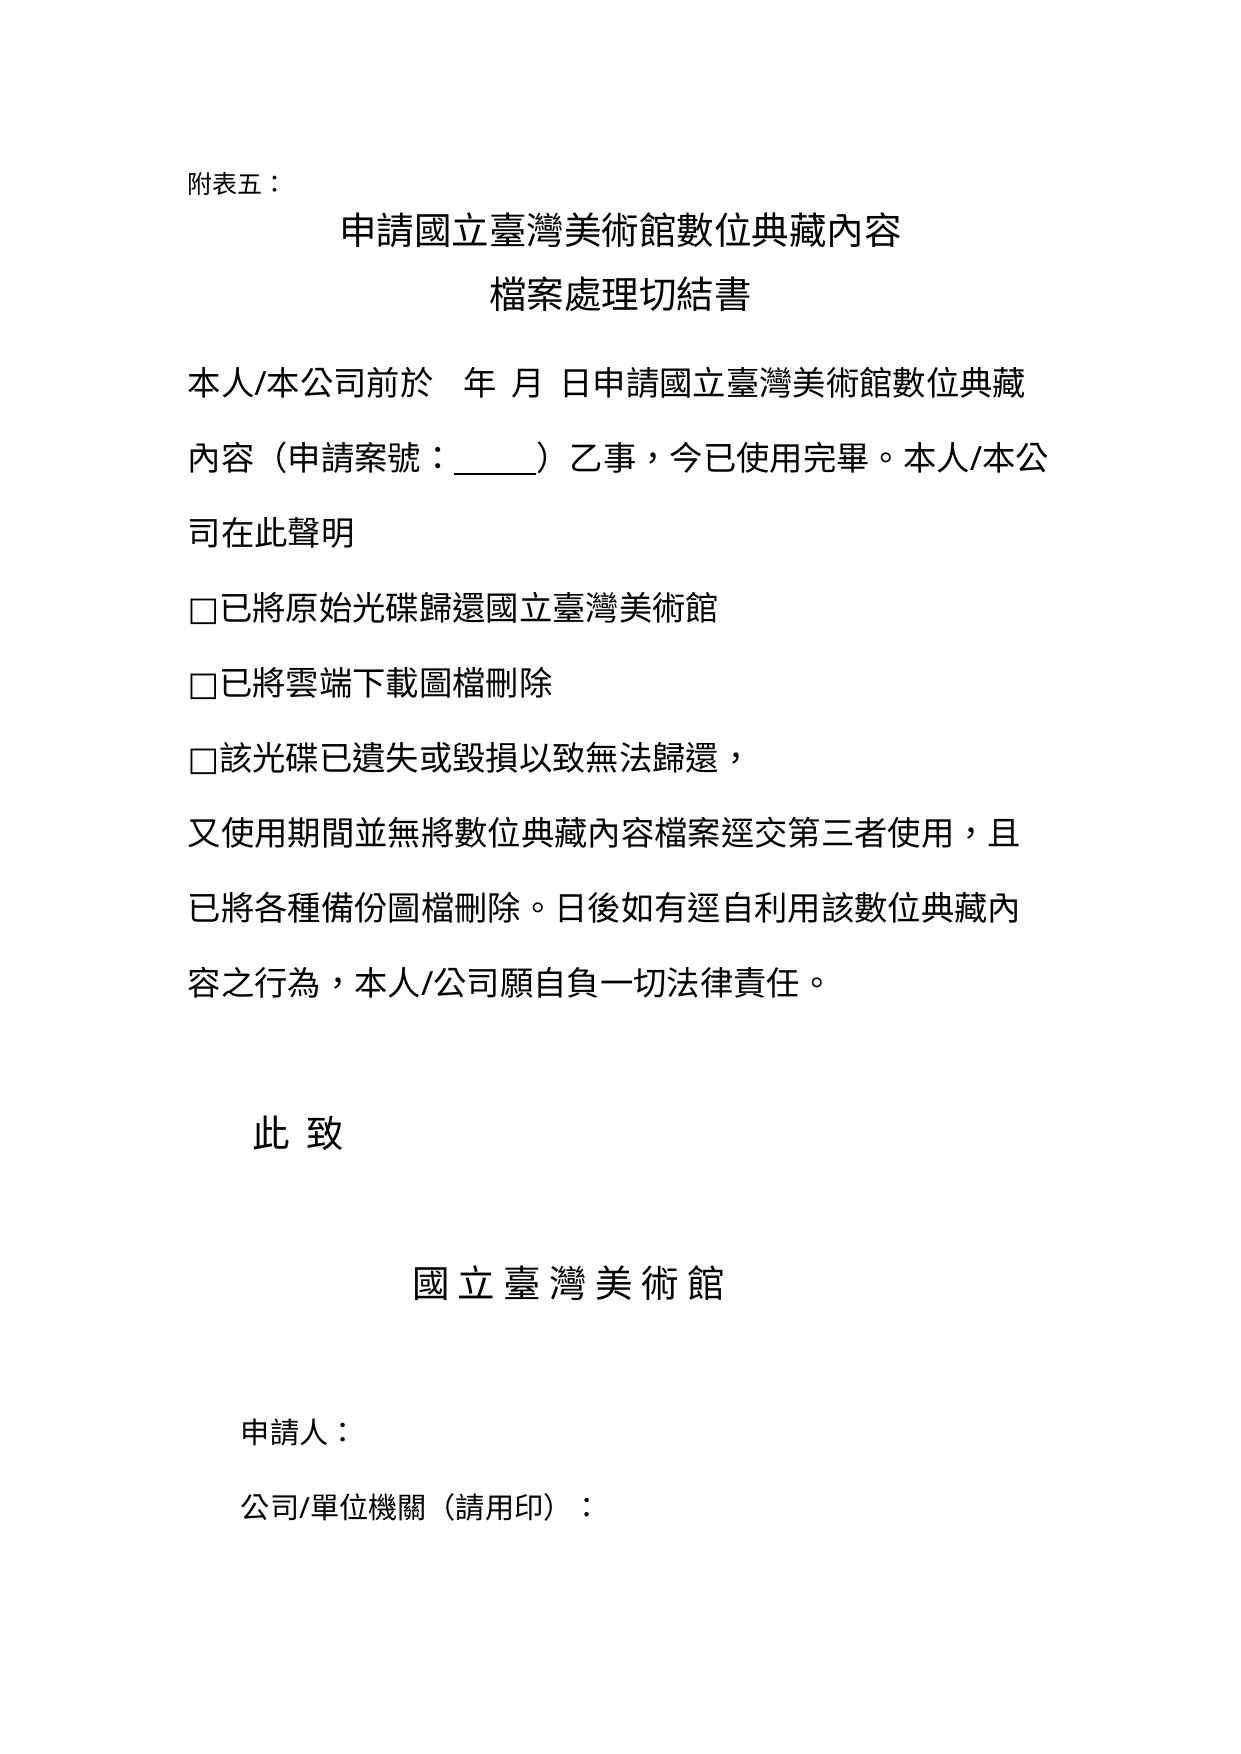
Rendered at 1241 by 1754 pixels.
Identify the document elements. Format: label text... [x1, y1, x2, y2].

text □該光碟已遺失或毀損以致無法歸還， [187, 718, 1053, 793]
text 申請人： [187, 1393, 1053, 1468]
text 此 致 [187, 1093, 1053, 1168]
text 本人/本公司前於 年 月 日申請國立臺灣美術館數位典藏內容（申請案號： ）乙事，今已使用完畢。本人/本公司在此聲明 [187, 343, 1053, 568]
text 申請國立臺灣美術館數位典藏內容 [187, 201, 1053, 255]
text □已將原始光碟歸還國立臺灣美術館 [187, 568, 1053, 643]
text 又使用期間並無將數位典藏內容檔案逕交第三者使用，且已將各種備份圖檔刪除。日後如有逕自利用該數位典藏內容之行為，本人/公司願自負一切法律責任。 [187, 793, 1053, 1018]
text 附表五： [187, 164, 1053, 201]
text 公司/單位機關（請用印）： [187, 1468, 1053, 1543]
text 檔案處理切結書 [187, 255, 1053, 330]
text □已將雲端下載圖檔刪除 [187, 643, 1053, 718]
text 國 立 臺 灣 美 術 館 [187, 1243, 1053, 1318]
